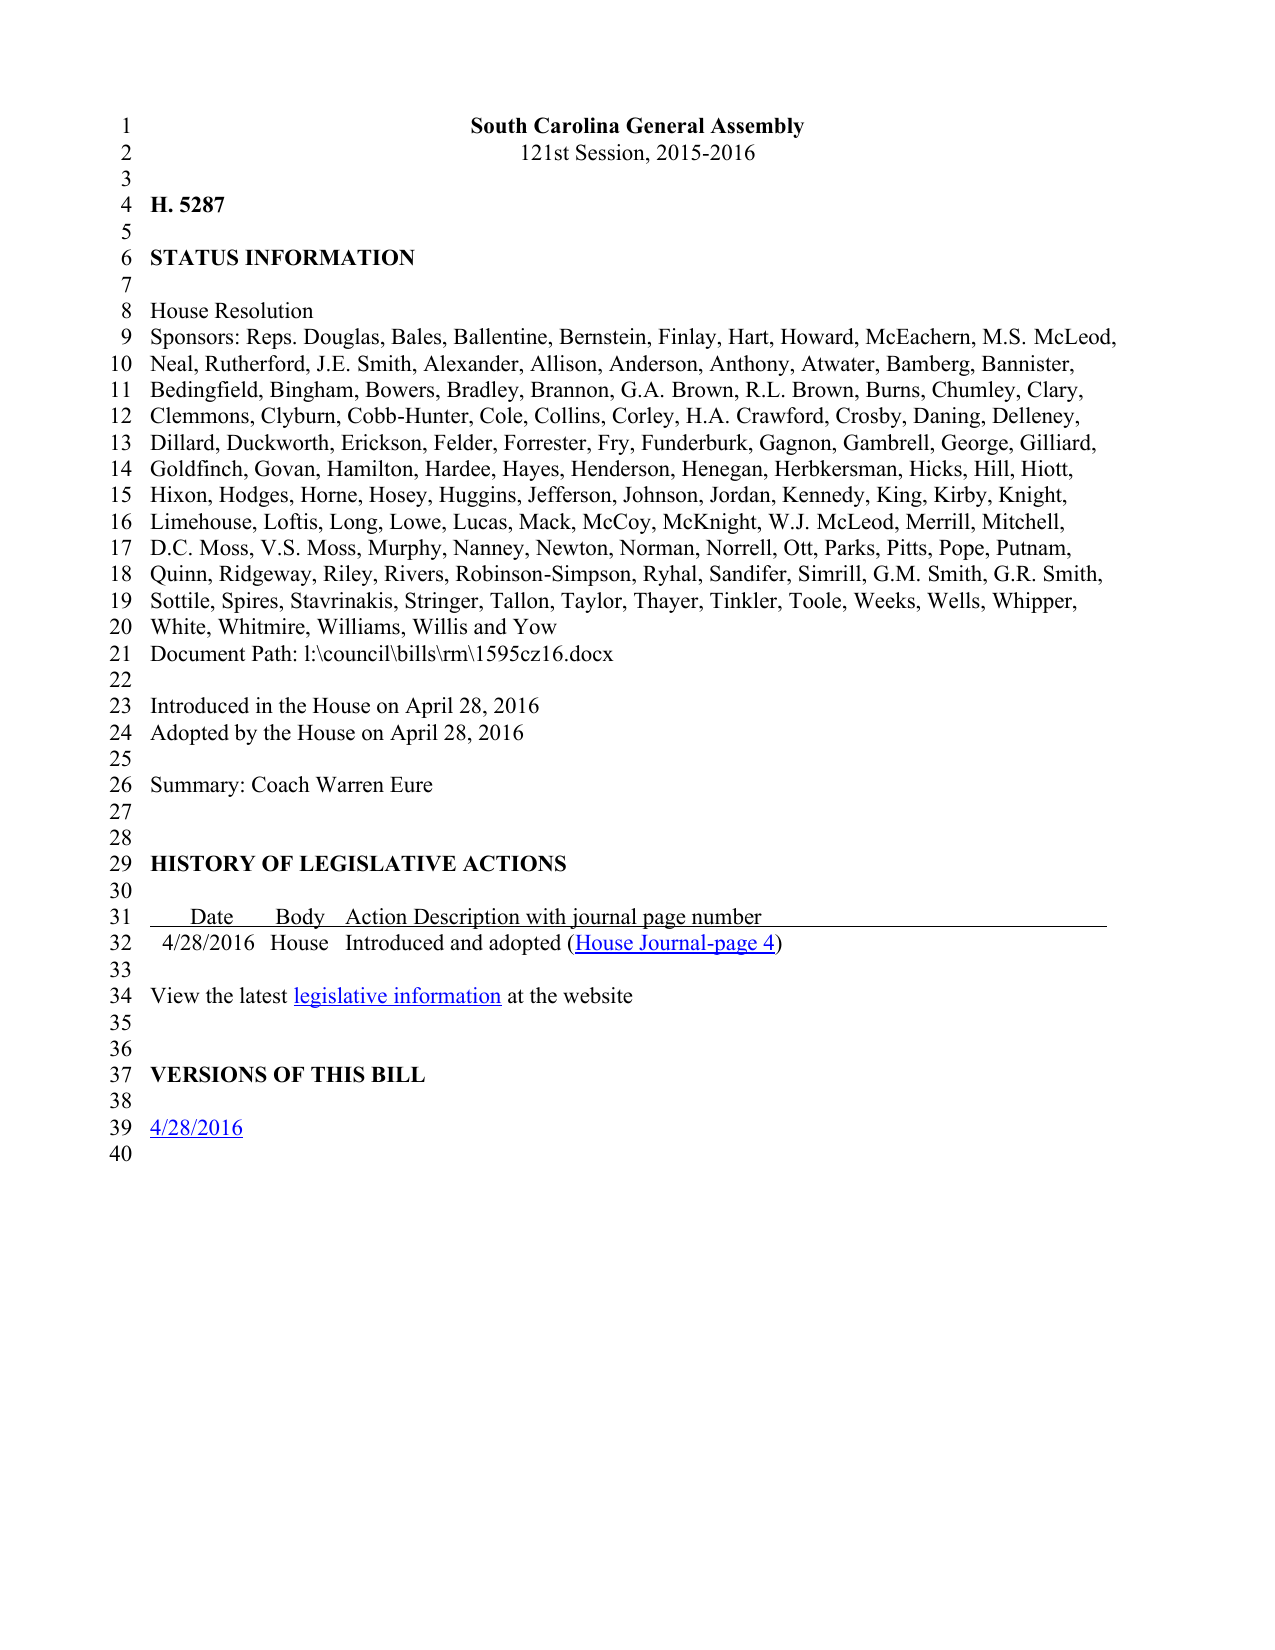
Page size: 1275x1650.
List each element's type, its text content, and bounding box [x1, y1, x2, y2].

text South Carolina General Assembly [150, 112, 1125, 139]
text HISTORY OF LEGISLATIVE ACTIONS [150, 850, 1125, 877]
text STATUS INFORMATION [150, 244, 1125, 271]
text Summary: Coach Warren Eure [150, 771, 1125, 798]
text Date Body Action Description with journal page number [150, 903, 1125, 929]
text Introduced in the House on April 28, 2016 [150, 692, 1125, 719]
text View the latest legislative information at the website [150, 982, 1125, 1008]
text House Resolution [150, 297, 1125, 323]
text VERSIONS OF THIS BILL [150, 1061, 1125, 1088]
text 4/28/2016 House Introduced and adopted (House Journal-page 4) [150, 929, 1125, 956]
text H. 5287 [150, 192, 1125, 218]
text Adopted by the House on April 28, 2016 [150, 719, 1125, 745]
text Document Path: l:\council\bills\rm\1595cz16.docx [150, 639, 1125, 666]
text 4/28/2016 [150, 1114, 1125, 1140]
text 121st Session, 2015-2016 [150, 139, 1125, 165]
text Sponsors: Reps. Douglas, Bales, Ballentine, Bernstein, Finlay, Hart, Howard, McEachern, M.S. McLeod, Neal, Rutherford, J.E. Smith, Alexander, Allison, Anderson, Anthony, Atwater, Bamberg, Bannister, Bedingfield, Bingham, Bowers, Bradley, Brannon, G.A. Brown, R.L. Brown, Burns, Chumley, Clary, Clemmons, Clyburn, Cobb-Hunter, Cole, Collins, Corley, H.A. Crawford, Crosby, Daning, Delleney, Dillard, Duckworth, Erickson, Felder, Forrester, Fry, Funderburk, Gagnon, Gambrell, George, Gilliard, Goldfinch, Govan, Hamilton, Hardee, Hayes, Henderson, Henegan, Herbkersman, Hicks, Hill, Hiott, Hixon, Hodges, Horne, Hosey, Huggins, Jefferson, Johnson, Jordan, Kennedy, King, Kirby, Knight, Limehouse, Loftis, Long, Lowe, Lucas, Mack, McCoy, McKnight, W.J. McLeod, Merrill, Mitchell, D.C. Moss, V.S. Moss, Murphy, Nanney, Newton, Norman, Norrell, Ott, Parks, Pitts, Pope, Putnam, Quinn, Ridgeway, Riley, Rivers, Robinson-Simpson, Ryhal, Sandifer, Simrill, G.M. Smith, G.R. Smith, Sottile, Spires, Stavrinakis, Stringer, Tallon, Taylor, Thayer, Tinkler, Toole, Weeks, Wells, Whipper, White, Whitmire, Williams, Willis and Yow [150, 323, 1125, 639]
